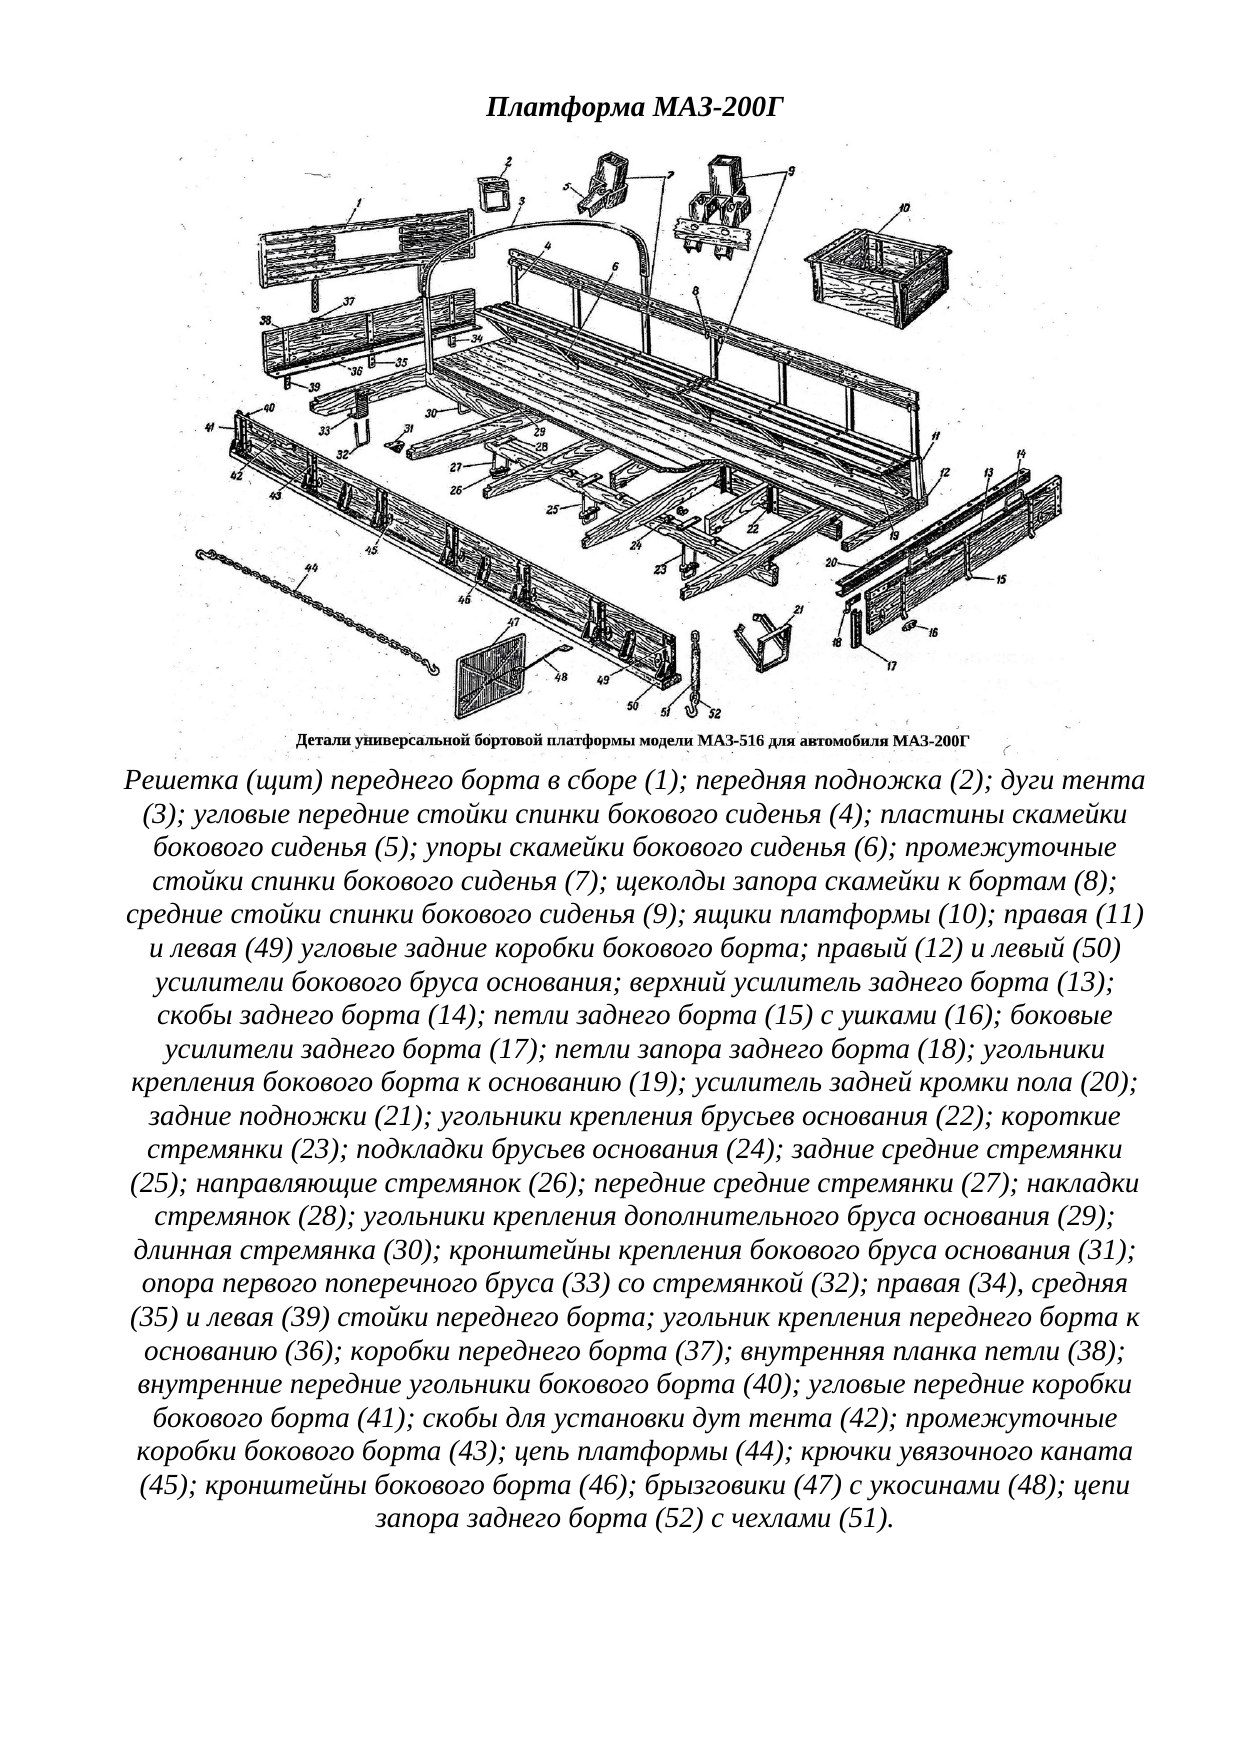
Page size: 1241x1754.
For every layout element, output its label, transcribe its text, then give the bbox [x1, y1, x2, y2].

text Платформа МАЗ-200Г [118, 89, 1152, 122]
picture [172, 134, 1102, 763]
